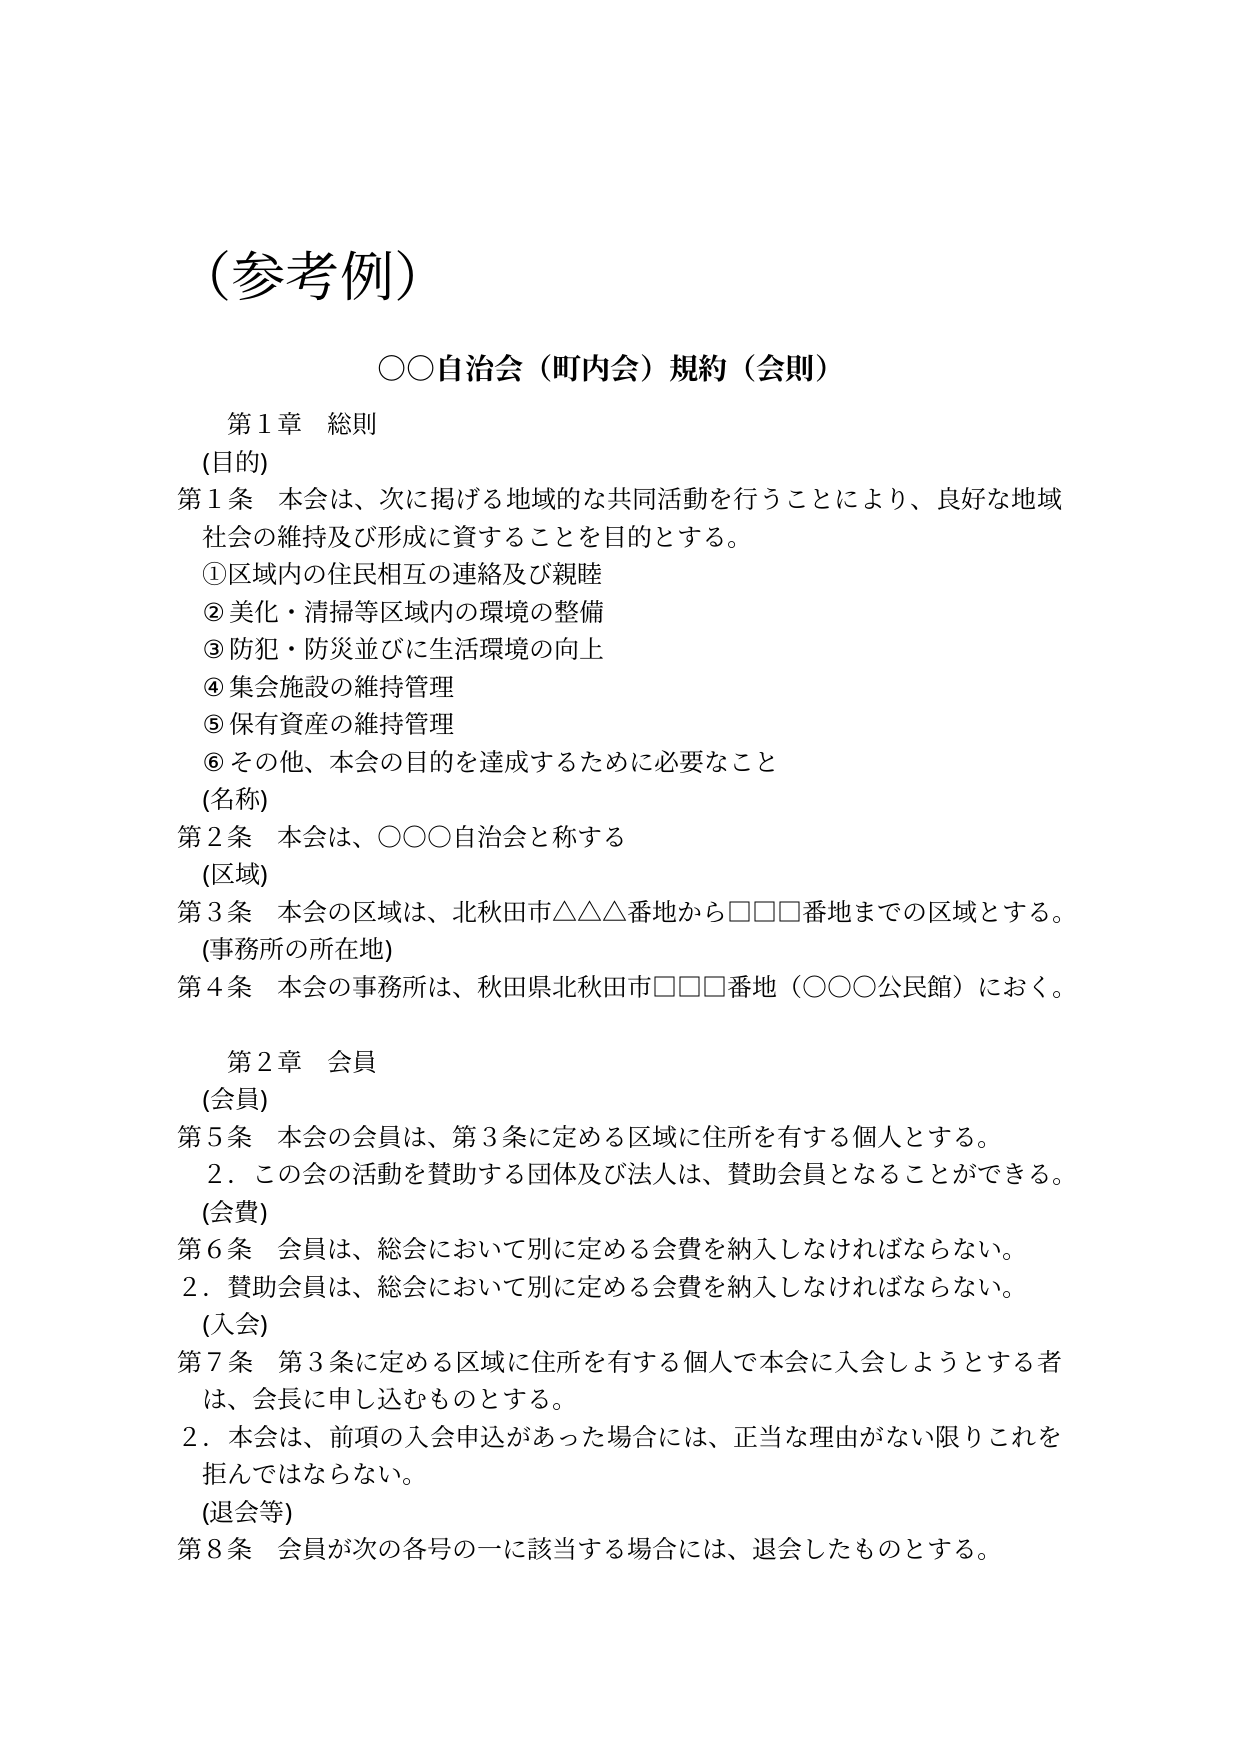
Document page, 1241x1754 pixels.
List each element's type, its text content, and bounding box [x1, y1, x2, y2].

text 第６条 会員は、総会において別に定める会費を納入しなければならない。 [177, 1229, 1063, 1267]
text (入会) [177, 1304, 1063, 1342]
text 第２条 本会は、○○○自治会と称する [177, 817, 1063, 854]
text 第８条 会員が次の各号の一に該当する場合には、退会したものとする。 [177, 1529, 1063, 1567]
text (名称) [177, 779, 1063, 817]
text 第２章 会員 [177, 1042, 1063, 1079]
text ①区域内の住民相互の連絡及び親睦 [177, 554, 1063, 592]
text (退会等) [202, 1492, 1063, 1529]
text （参考例） [177, 217, 1063, 329]
text 第４条 本会の事務所は、秋田県北秋田市□□□番地（○○○公民館）におく。 [177, 967, 1063, 1004]
text ④集会施設の維持管理 [177, 667, 1063, 704]
text ③防犯・防災並びに生活環境の向上 [177, 629, 1063, 667]
text ○○自治会（町内会）規約（会則） [177, 329, 1063, 404]
text ⑤保有資産の維持管理 [177, 704, 1063, 742]
text (会費) [202, 1192, 1063, 1229]
text (事務所の所在地) [202, 929, 1063, 967]
text (区域) [177, 854, 1063, 892]
text ２．この会の活動を賛助する団体及び法人は、賛助会員となることができる。 [202, 1154, 1063, 1192]
text (会員) [177, 1079, 1063, 1117]
text 第５条 本会の会員は、第３条に定める区域に住所を有する個人とする。 [177, 1117, 1063, 1154]
text (目的) [177, 442, 1063, 479]
text 第１条 本会は、次に掲げる地域的な共同活動を行うことにより、良好な地域社会の維持及び形成に資することを目的とする。 [177, 479, 1063, 554]
text ②美化・清掃等区域内の環境の整備 [177, 592, 1063, 629]
text ２．賛助会員は、総会において別に定める会費を納入しなければならない。 [177, 1267, 1063, 1304]
text ⑥その他、本会の目的を達成するために必要なこと [177, 742, 1063, 779]
text 第１章 総則 [177, 404, 1063, 442]
text 第３条 本会の区域は、北秋田市△△△番地から□□□番地までの区域とする。 [177, 892, 1063, 929]
text 第７条 第３条に定める区域に住所を有する個人で本会に入会しようとする者は、会長に申し込むものとする。 [177, 1342, 1063, 1417]
text ２．本会は、前項の入会申込があった場合には、正当な理由がない限りこれを拒んではならない。 [177, 1417, 1063, 1492]
